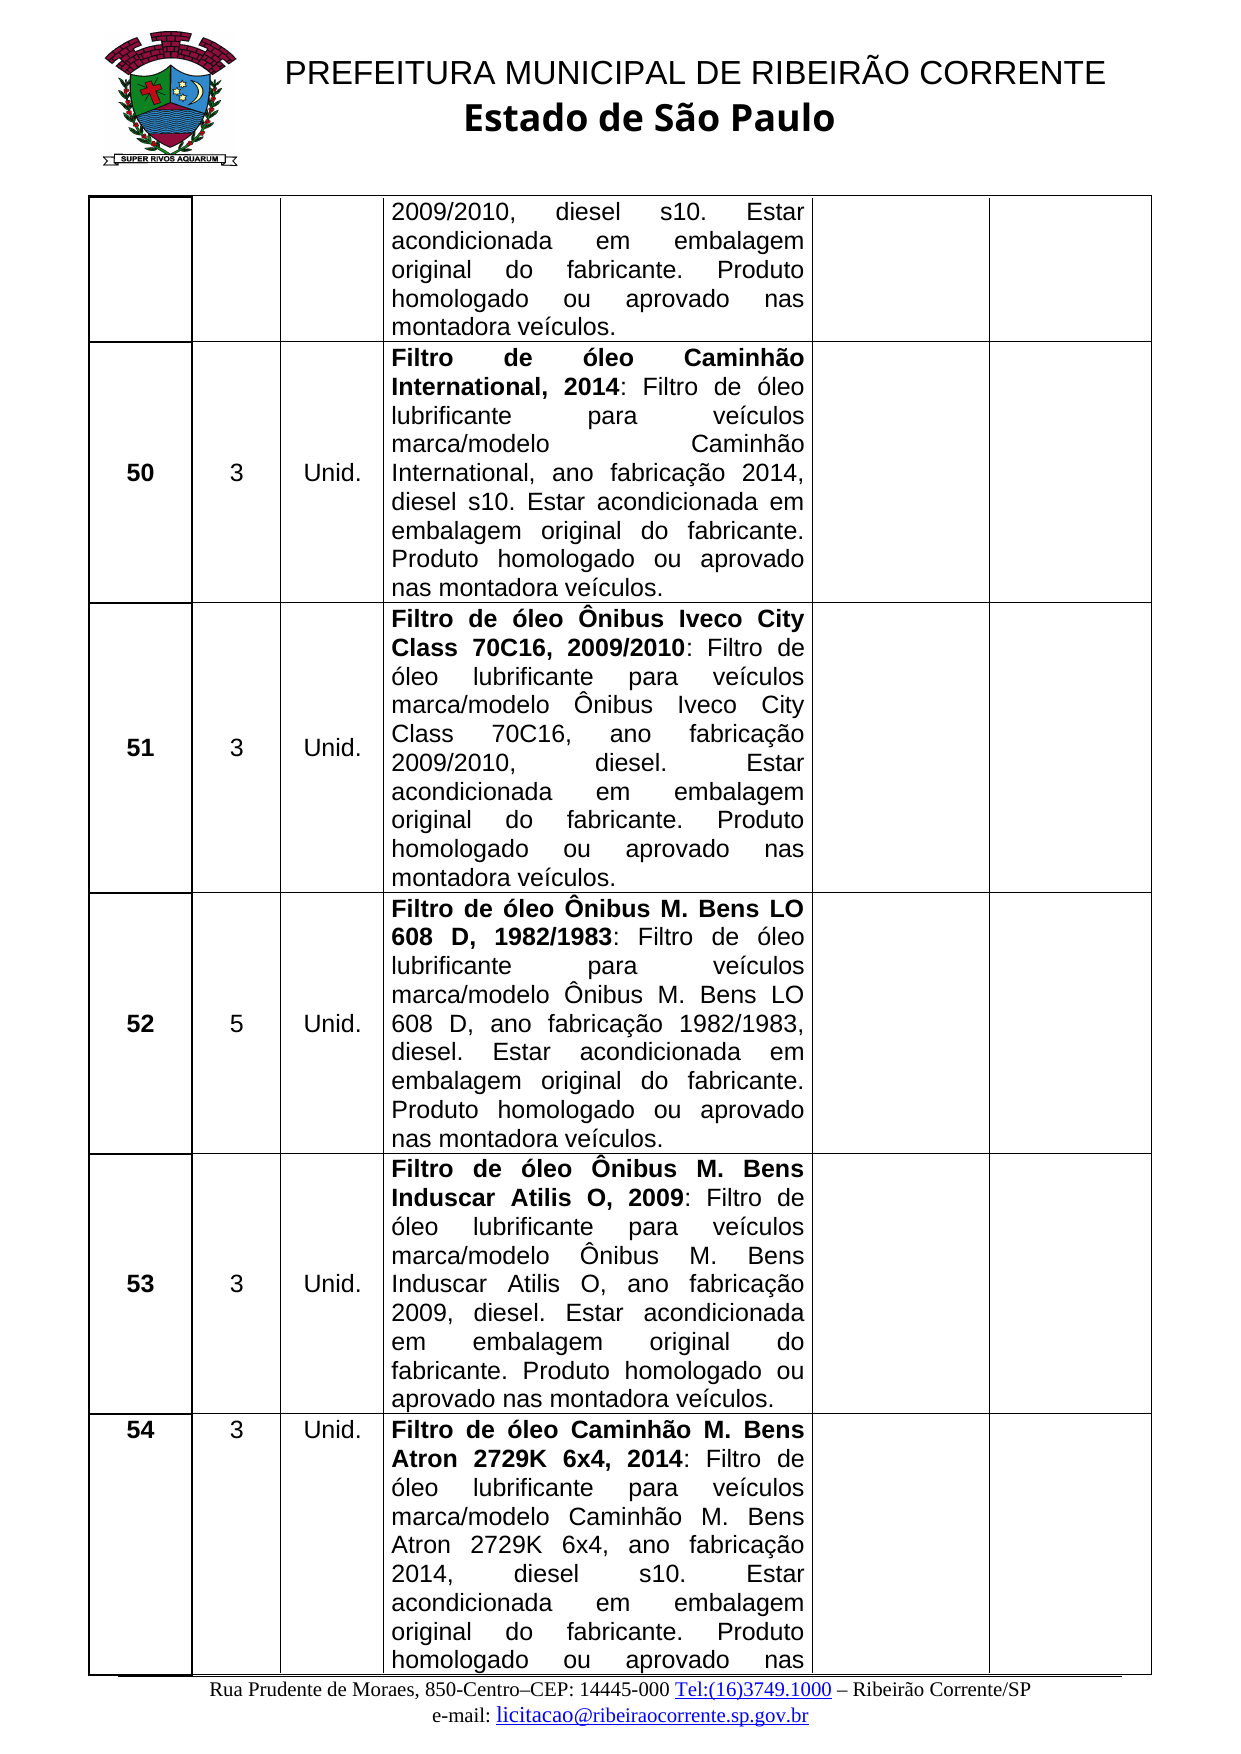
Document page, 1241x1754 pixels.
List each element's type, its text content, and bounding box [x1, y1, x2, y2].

table_cell [990, 196, 1151, 341]
table_cell 5 [193, 893, 280, 1152]
table_cell Filtro de óleo Ônibus Iveco City Class 70C16, 2009/2010: Filtro de óleo lubrificante para veículos marca/modelo Ônibus Iveco City Class 70C16, ano fabricação 2009/2010, diesel. Estar acondicionada em embalagem original do fabricante. Produto homologado ou aprovado nas montadora veículos. [384, 603, 812, 892]
table_cell Unid. [281, 342, 383, 602]
table_cell Filtro de óleo Ônibus M. Bens LO 608 D, 1982/1983: Filtro de óleo lubrificante para veículos marca/modelo Ônibus M. Bens LO 608 D, ano fabricação 1982/1983, diesel. Estar acondicionada em embalagem original do fabricante. Produto homologado ou aprovado nas montadora veículos. [384, 893, 812, 1152]
table_cell [990, 603, 1151, 892]
table_cell [812, 1414, 989, 1674]
table_cell Unid. [281, 196, 384, 341]
table_cell Unid. [281, 1154, 383, 1413]
table_cell [813, 893, 989, 1152]
table_cell [812, 196, 989, 341]
table_cell 3 [193, 603, 280, 892]
table_cell 52 [90, 894, 191, 1152]
table_cell [813, 603, 989, 892]
table_cell [813, 1154, 989, 1413]
table_cell 49 [90, 198, 191, 341]
table_cell 3 [193, 1154, 280, 1413]
table_cell [990, 342, 1151, 602]
table_cell 53 [90, 1155, 191, 1413]
picture [102, 31, 238, 166]
table_cell 3 [193, 1414, 281, 1674]
table_cell [990, 1414, 1151, 1674]
table_cell [813, 342, 989, 602]
table_cell Unid. [281, 603, 383, 892]
table_cell 51 [90, 604, 191, 892]
table_cell Filtro de óleo Ônibus M. Bens Induscar Atilis O, 2009: Filtro de óleo lubrificante para veículos marca/modelo Ônibus M. Bens Induscar Atilis O, ano fabricação 2009, diesel. Estar acondicionada em embalagem original do fabricante. Produto homologado ou aprovado nas montadora veículos. [384, 1154, 812, 1413]
table_cell 3 [193, 196, 281, 341]
table_cell Filtro de óleo Caminhão International, 2014: Filtro de óleo lubrificante para veículos marca/modelo Caminhão International, ano fabricação 2014, diesel s10. Estar acondicionada em embalagem original do fabricante. Produto homologado ou aprovado nas montadora veículos. [384, 342, 812, 602]
table_cell Unid. [281, 1414, 384, 1674]
table_cell Unid. [281, 893, 383, 1152]
table_cell 3 [193, 342, 280, 602]
table_cell [990, 893, 1151, 1152]
table_cell [990, 1154, 1151, 1413]
table_cell 50 [90, 343, 191, 602]
table_cell 54 [90, 1415, 191, 1674]
